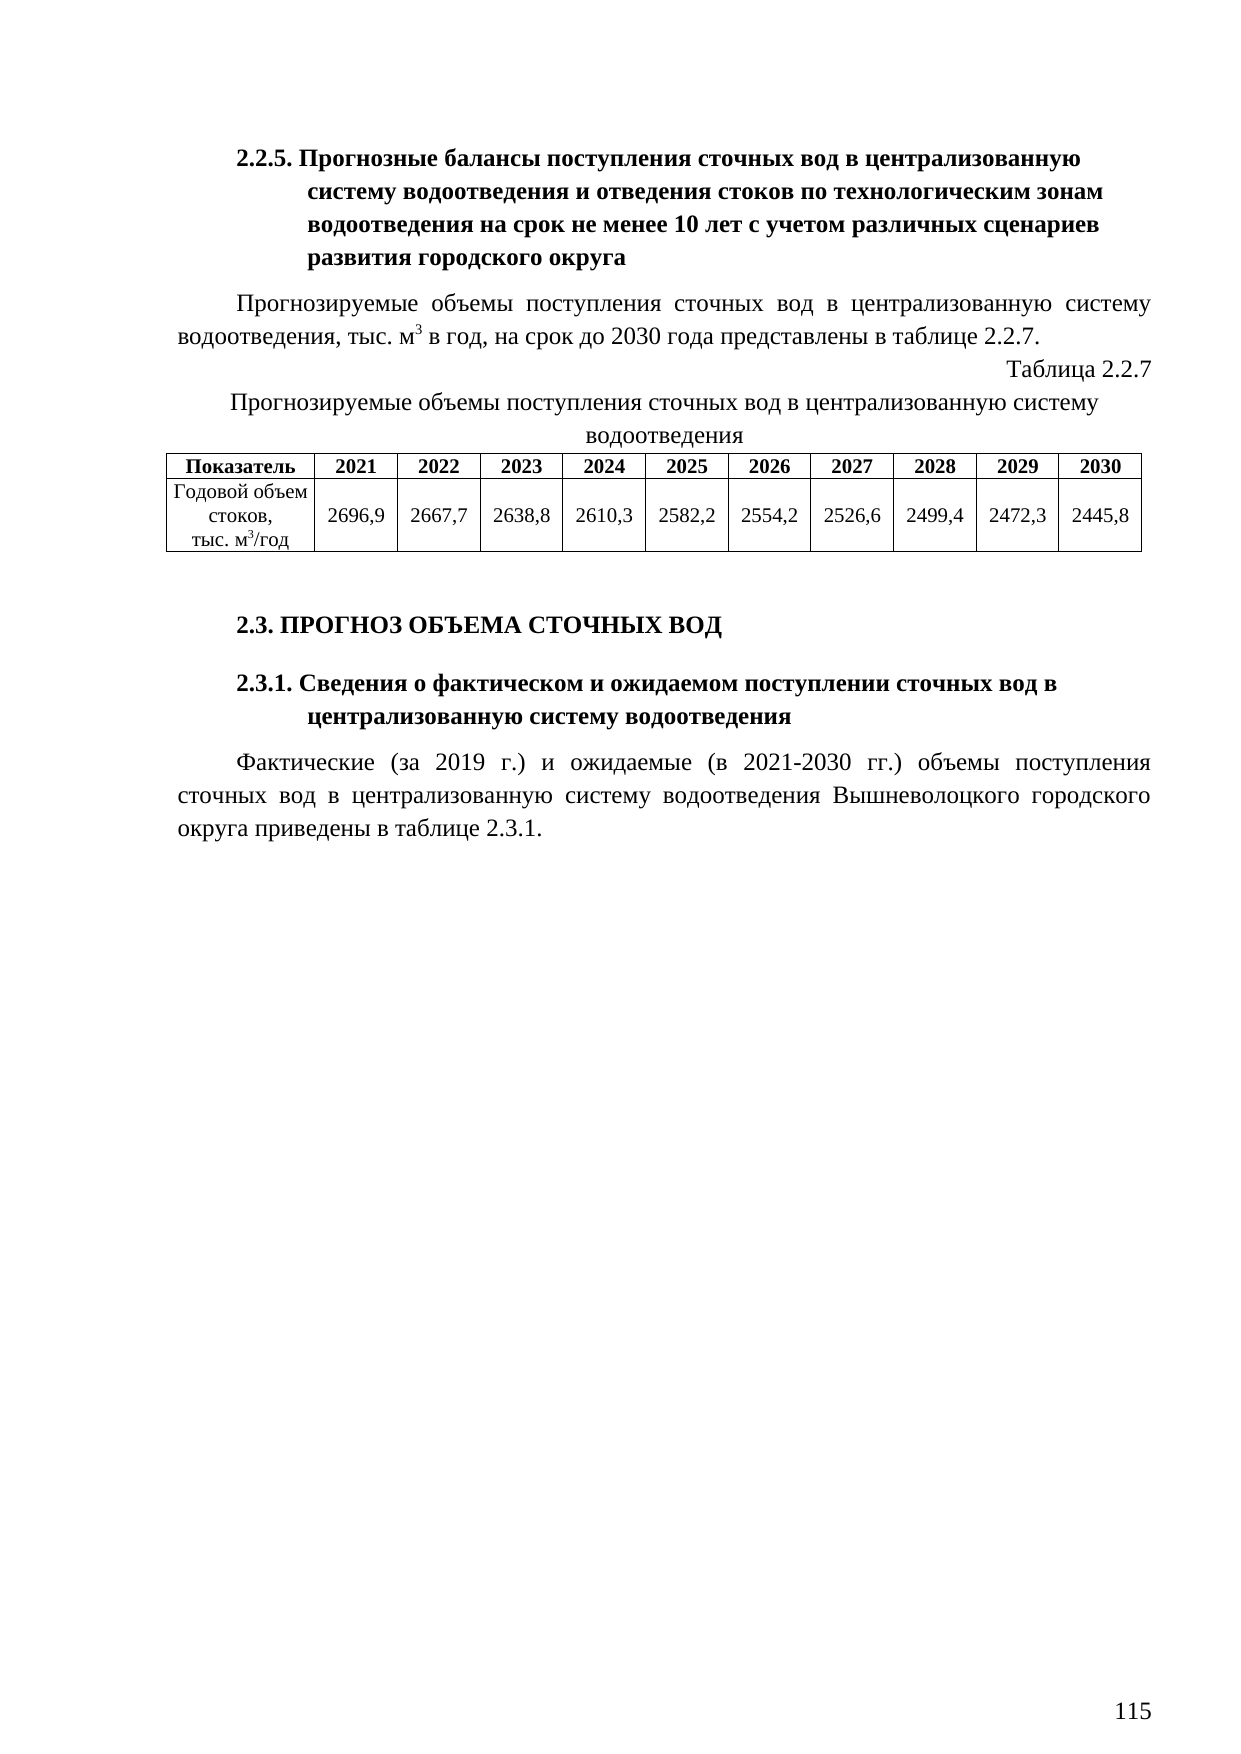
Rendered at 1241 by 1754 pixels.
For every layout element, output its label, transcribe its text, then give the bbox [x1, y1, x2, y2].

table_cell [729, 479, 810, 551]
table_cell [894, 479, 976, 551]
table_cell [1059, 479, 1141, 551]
subtitle 2.3. ПРОГНОЗ ОБЪЕМА СТОЧНЫХ ВОД [236, 610, 1152, 639]
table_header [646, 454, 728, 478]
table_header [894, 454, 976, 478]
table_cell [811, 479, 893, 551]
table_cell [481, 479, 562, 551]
subtitle 2.3.1. Сведения о фактическом и ожидаемом поступлении сточных вод в централизованную систему водоотведения [236, 668, 1152, 730]
text Таблица 2.2.7 [177, 354, 1152, 382]
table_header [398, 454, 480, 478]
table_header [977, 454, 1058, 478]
text Фактические (за 2019 г.) и ожидаемые (в 2021-2030 гг.) объемы поступления сточных вод в централизованную систему водоотведения Вышневолоцкого городского округа приведены в таблице 2.3.1. [177, 747, 1152, 842]
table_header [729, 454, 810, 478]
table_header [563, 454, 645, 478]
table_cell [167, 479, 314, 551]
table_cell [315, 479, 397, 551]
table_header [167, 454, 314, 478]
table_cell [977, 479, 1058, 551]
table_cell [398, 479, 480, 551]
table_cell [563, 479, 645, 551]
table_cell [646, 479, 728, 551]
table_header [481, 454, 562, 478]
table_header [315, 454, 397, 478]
subtitle 2.2.5. Прогнозные балансы поступления сточных вод в централизованную систему водоотведения и отведения стоков по технологическим зонам водоотведения на срок не менее 10 лет с учетом различных сценариев развития городского округа [236, 143, 1152, 271]
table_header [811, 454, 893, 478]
text Прогнозируемые объемы поступления сточных вод в централизованную систему водоотведения, тыс. м3 в год, на срок до 2030 года представлены в таблице 2.2.7. [177, 288, 1152, 349]
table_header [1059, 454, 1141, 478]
text Прогнозируемые объемы поступления сточных вод в централизованную систему водоотведения [177, 387, 1152, 448]
